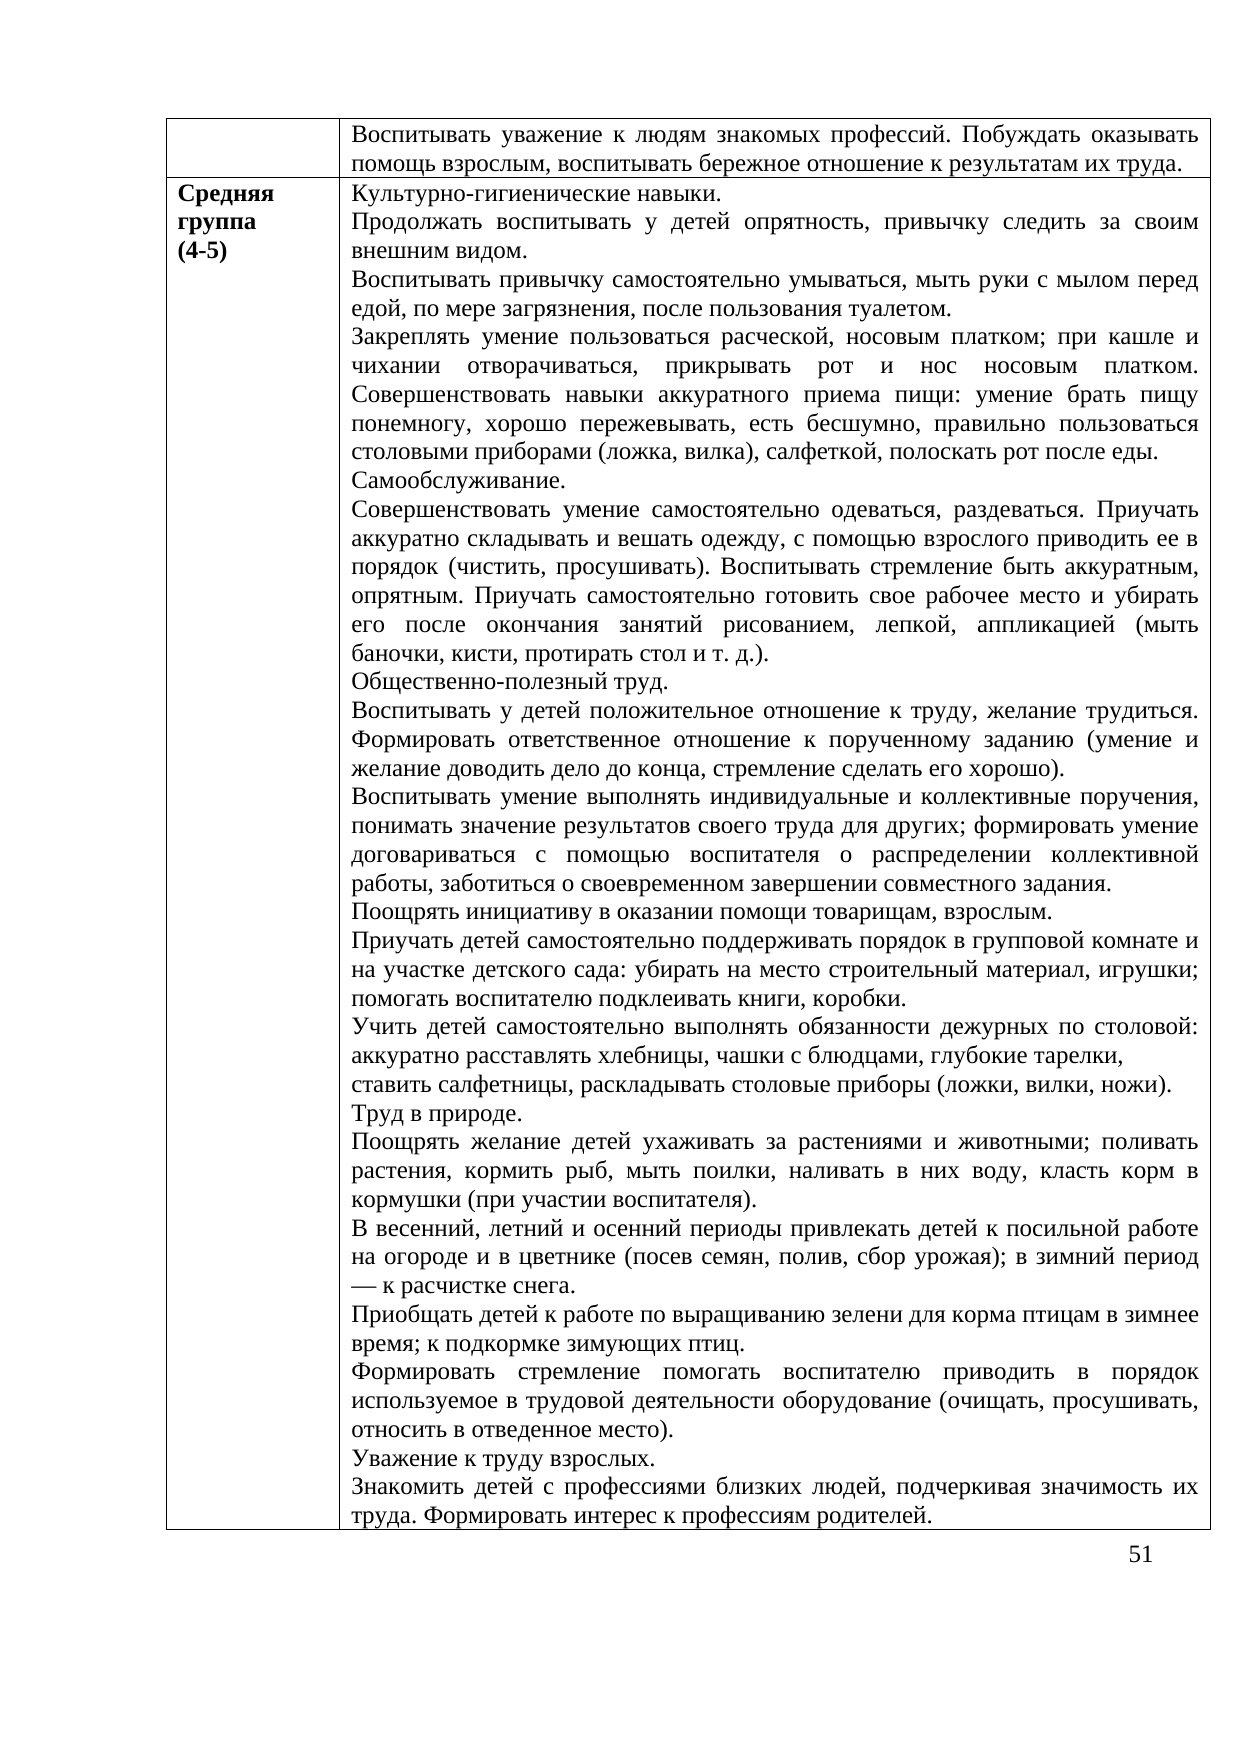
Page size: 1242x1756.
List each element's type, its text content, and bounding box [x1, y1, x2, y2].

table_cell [167, 119, 339, 177]
table_cell Культурно-гигиенические навыки. Продолжать воспитывать у детей опрятность, привычку следить за своим внешним видом. Воспитывать привычку самостоятельно умываться, мыть руки с мылом перед едой, по мере загрязнения, после пользования туалетом. Закреплять умение пользоваться расческой, носовым платком; при кашле и чихании отворачиваться, прикрывать рот и нос носовым платком. Совершенствовать навыки аккуратного приема пищи: умение брать пищу понемногу, хорошо пережевывать, есть бесшумно, правильно пользоваться столовыми приборами (ложка, вилка), салфеткой, полоскать рот после еды. Самообслуживание. Совершенствовать умение самостоятельно одеваться, раздеваться. Приучать аккуратно складывать и вешать одежду, с помощью взрослого приводить ее в порядок (чистить, просушивать). Воспитывать стремление быть аккуратным, опрятным. Приучать самостоятельно готовить свое рабочее место и убирать его после окончания занятий рисованием, лепкой, аппликацией (мыть баночки, кисти, протирать стол и т. д.). Общественно-полезный труд. Воспитывать у детей положительное отношение к труду, желание трудиться. Формировать ответственное отношение к порученному заданию (умение и желание доводить дело до конца, стремление сделать его хорошо). Воспитывать умение выполнять индивидуальные и коллективные поручения, понимать значение результатов своего труда для других; формировать умение договариваться с помощью воспитателя о распределении коллективной работы, заботиться о своевременном завершении совместного задания. Поощрять инициативу в оказании помощи товарищам, взрослым. Приучать детей самостоятельно поддерживать порядок в групповой комнате и на участке детского сада: убирать на место строительный материал, игрушки; помогать воспитателю подклеивать книги, коробки. Учить детей самостоятельно выполнять обязанности дежурных по столовой: аккуратно расставлять хлебницы, чашки с блюдцами, глубокие тарелки, ставить салфетницы, раскладывать столовые приборы (ложки, вилки, ножи). Труд в природе. Поощрять желание детей ухаживать за растениями и животными; поливать растения, кормить рыб, мыть поилки, наливать в них воду, класть корм в кормушки (при участии воспитателя). В весенний, летний и осенний периоды привлекать детей к посильной работе на огороде и в цветнике (посев семян, полив, сбор урожая); в зимний период — к расчистке снега. Приобщать детей к работе по выращиванию зелени для корма птицам в зимнее время; к подкормке зимующих птиц. Формировать стремление помогать воспитателю приводить в порядок используемое в трудовой деятельности оборудование (очищать, просушивать, относить в отведенное место). Уважение к труду взрослых. Знакомить детей с профессиями близких людей, подчеркивая значимость их труда. Формировать интерес к профессиям родителей. [340, 178, 1210, 1529]
table_cell Средняя группа (4-5) [167, 178, 339, 1529]
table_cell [340, 119, 1210, 177]
